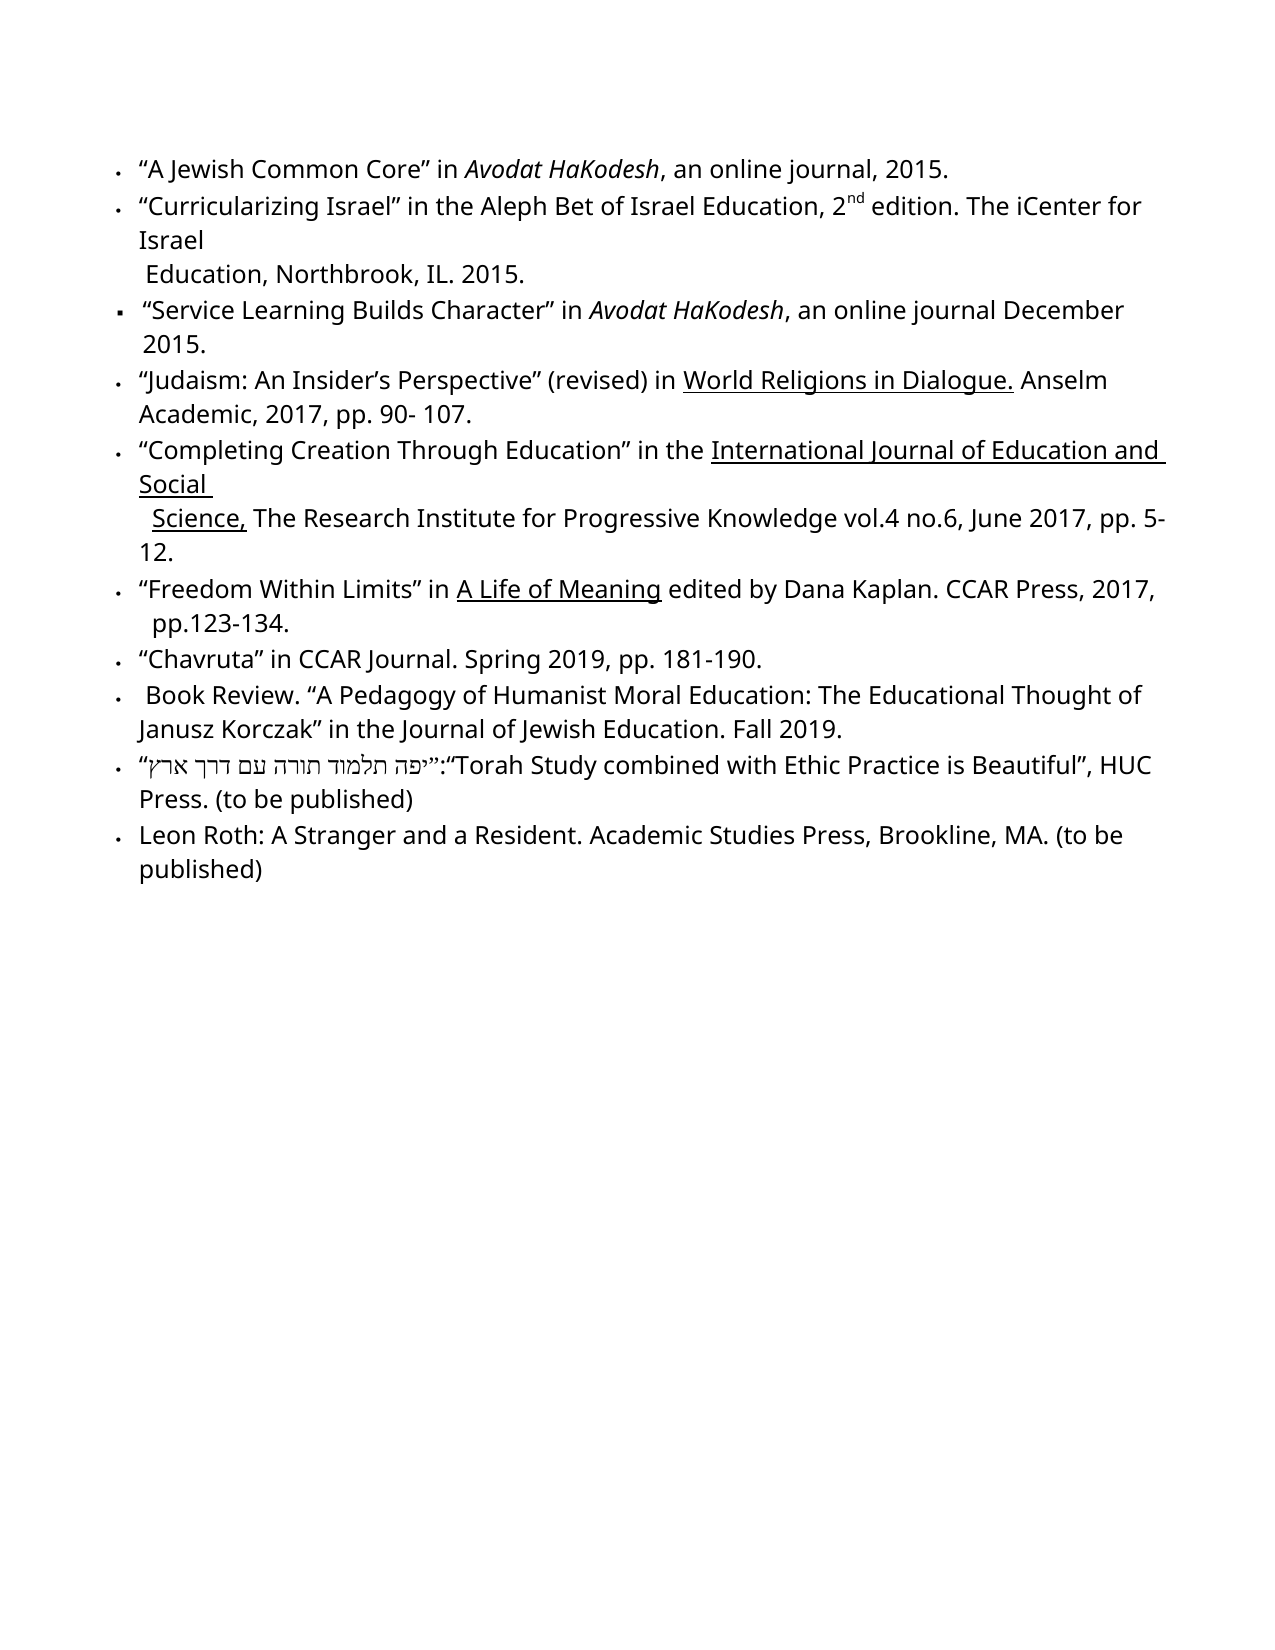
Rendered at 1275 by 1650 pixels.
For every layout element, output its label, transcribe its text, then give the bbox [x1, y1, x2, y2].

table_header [105, 150, 1183, 361]
table_cell “Judaism: An Insider’s Perspective” (revised) in World Religions in Dialogue. Anselm Academic, 2017, pp. 90- 107. “Completing Creation Through Education” in the International Journal of Education and Social Science, The Research Institute for Progressive Knowledge vol.4 no.6, June 2017, pp. 5- 12. “Freedom Within Limits” in A Life of Meaning edited by Dana Kaplan. CCAR Press, 2017, pp.123-134. “Chavruta” in CCAR Journal. Spring 2019, pp. 181-190. Book Review. “A Pedagogy of Humanist Moral Education: The Educational Thought of Janusz Korczak” in the Journal of Jewish Education. Fall 2019. “יפה תלמוד תורה עם דרך ארץ”:“Torah Study combined with Ethic Practice is Beautiful”, HUC Press. (to be published) Leon Roth: A Stranger and a Resident. Academic Studies Press, Brookline, MA. (to be published) [105, 361, 1183, 886]
